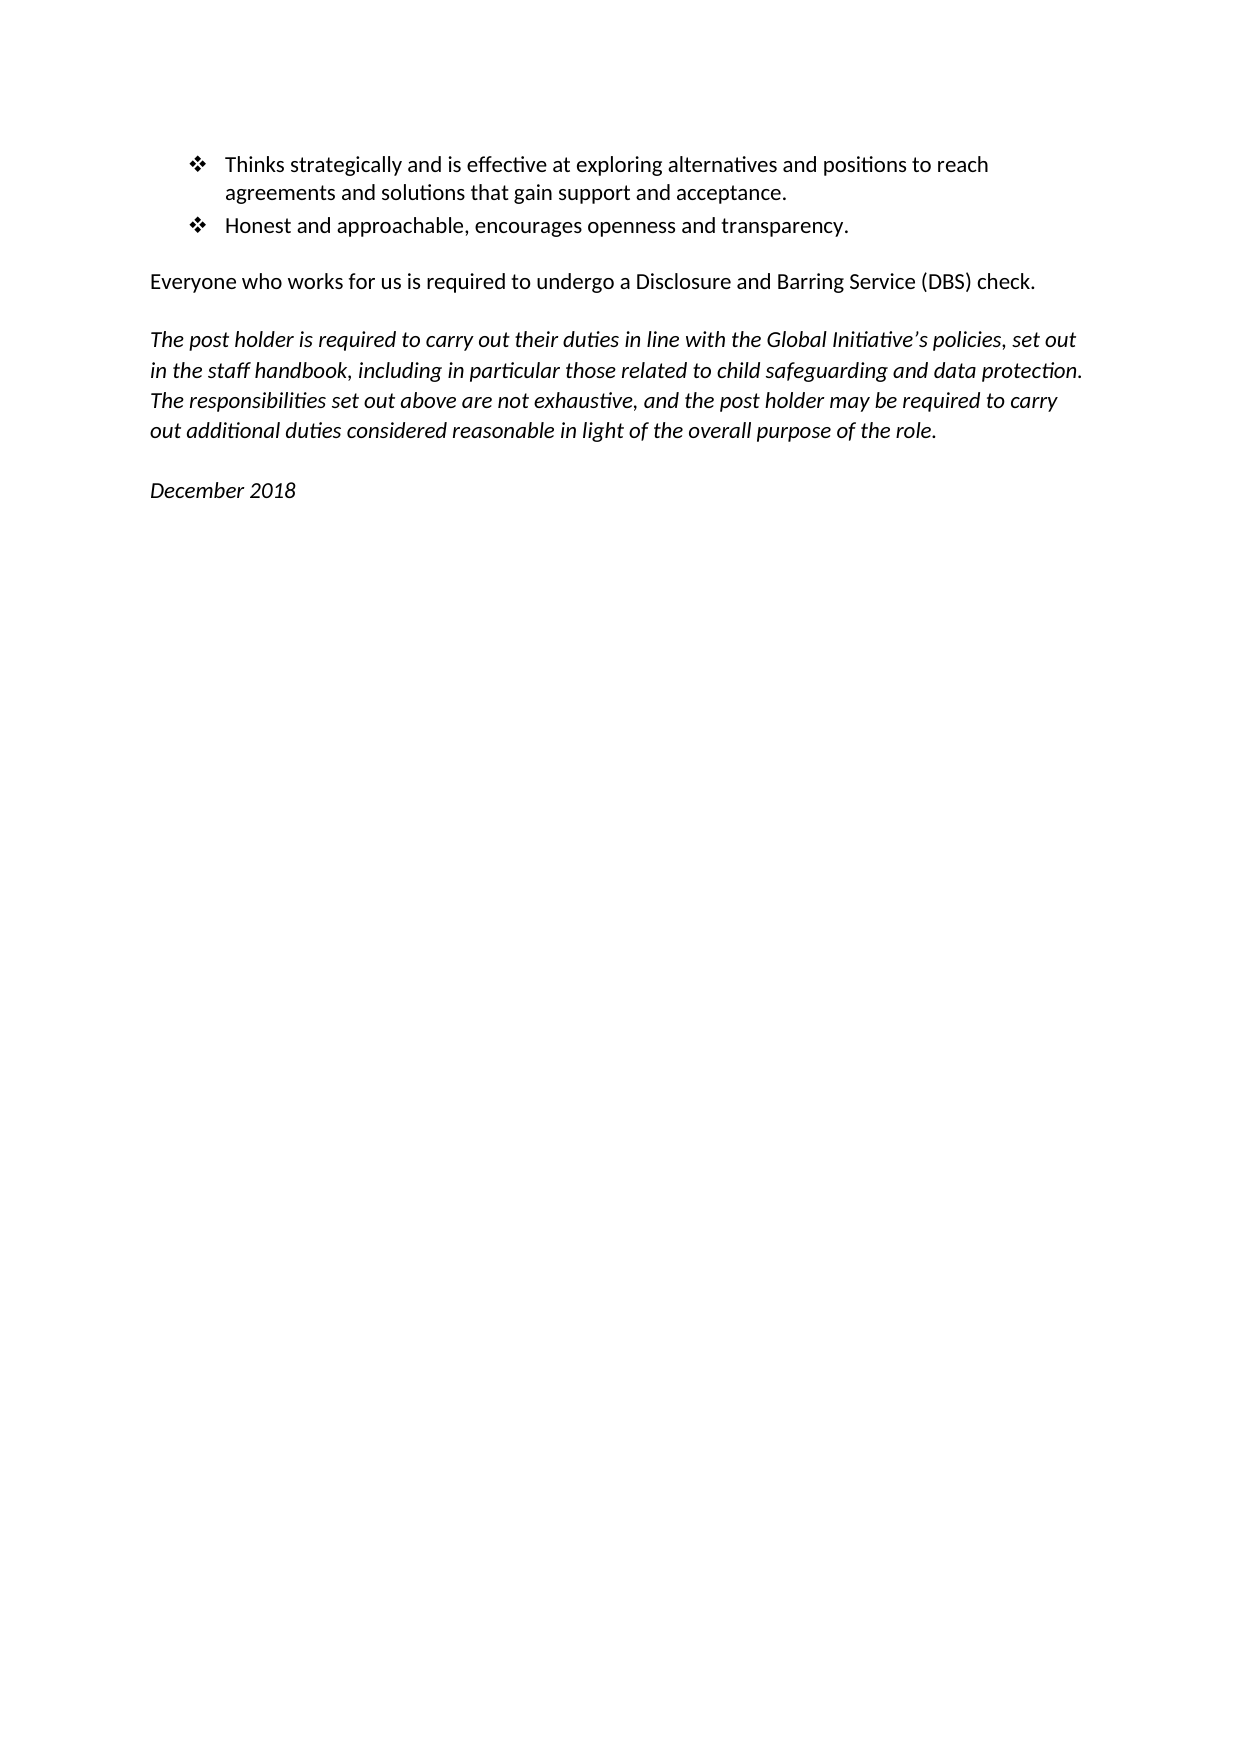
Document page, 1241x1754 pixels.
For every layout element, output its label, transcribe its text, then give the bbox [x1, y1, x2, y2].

text The post holder is required to carry out their duties in line with the Global Initiative’s policies, set out in the staff handbook, including in particular those related to child safeguarding and data protection. The responsibilities set out above are not exhaustive, and the post holder may be required to carry out additional duties considered reasonable in light of the overall purpose of the role. [150, 326, 1090, 444]
text December 2018 [150, 477, 1090, 505]
text Everyone who works for us is required to undergo a Disclosure and Barring Service (DBS) check. [150, 267, 1090, 295]
list Honest and approachable, encourages openness and transparency. [187, 211, 1090, 239]
list Thinks strategically and is effective at exploring alternatives and positions to reach agreements and solutions that gain support and acceptance. [187, 150, 1090, 206]
